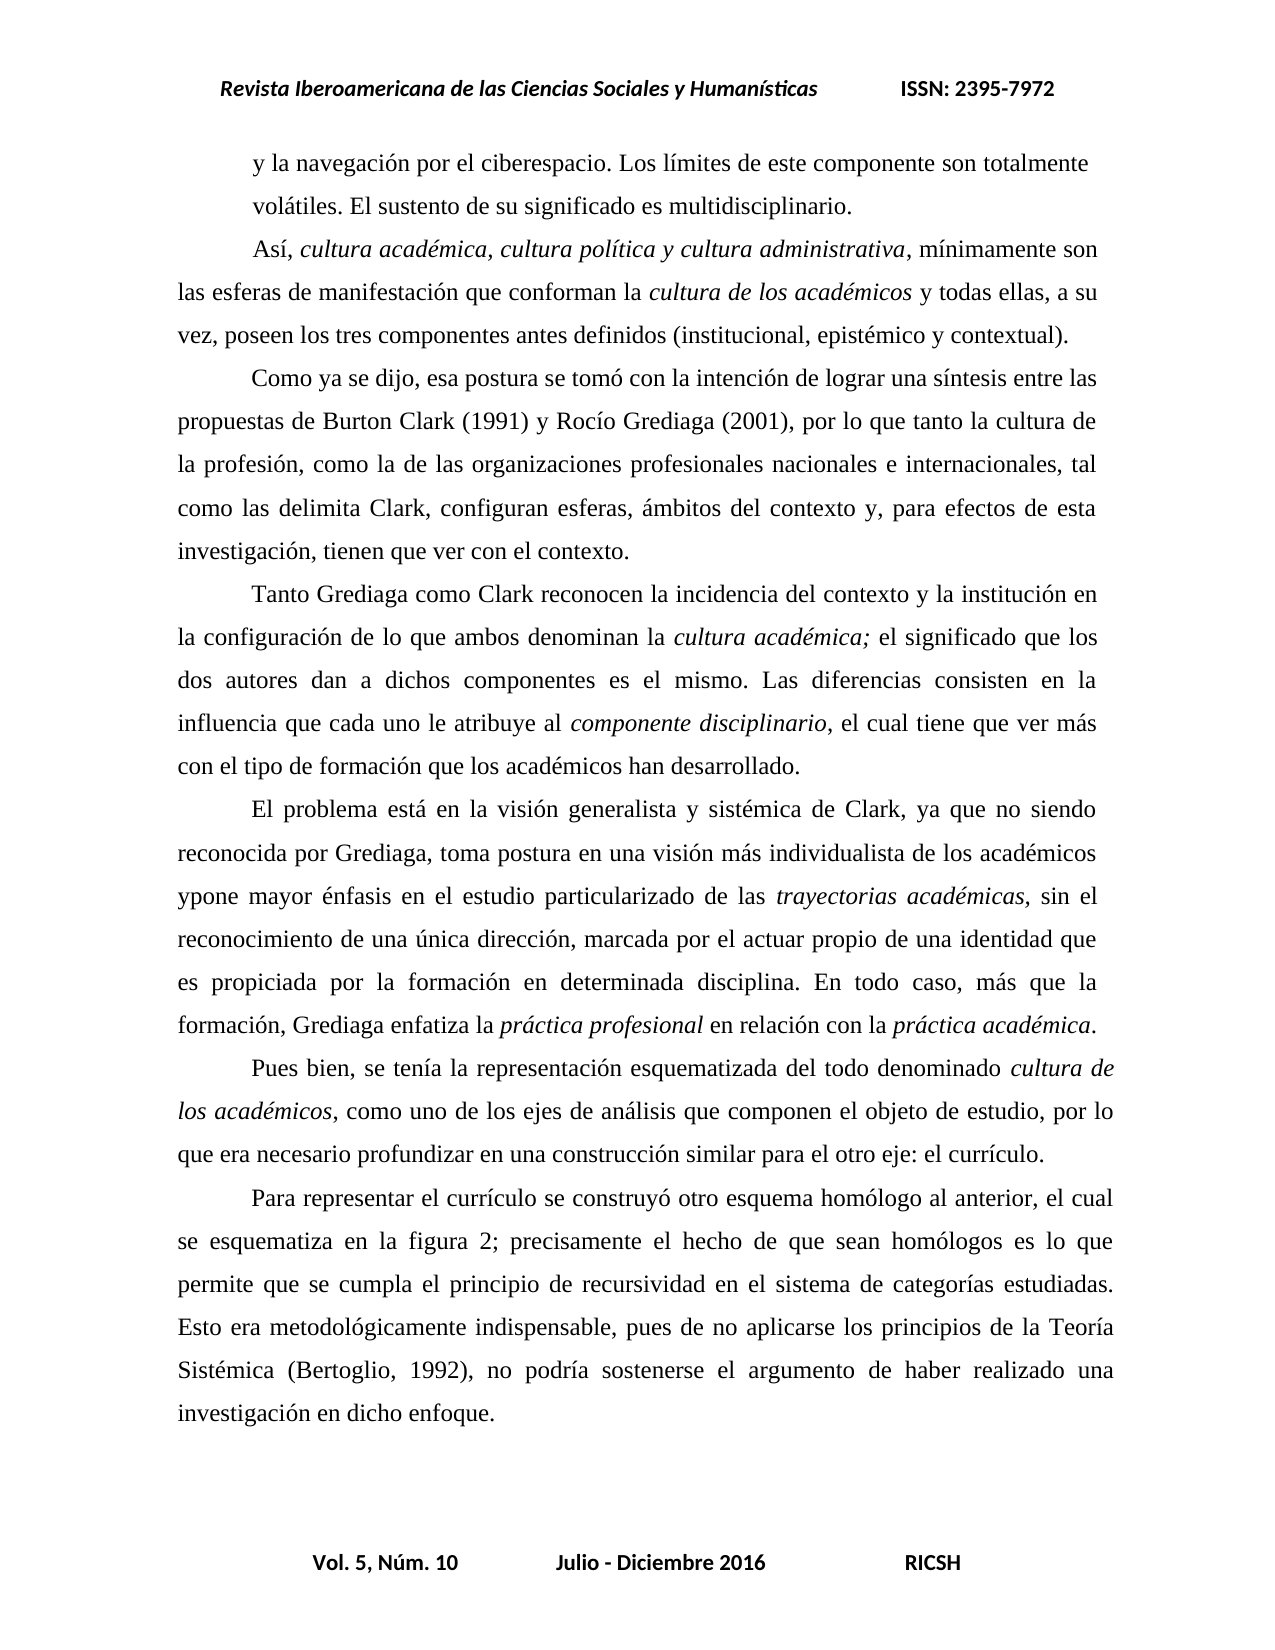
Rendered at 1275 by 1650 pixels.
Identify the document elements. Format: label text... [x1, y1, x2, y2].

text Tanto Grediaga como Clark reconocen la incidencia del contexto y la institución en la configuración de lo que ambos denominan la cultura académica; el significado que los dos autores dan a dichos componentes es el mismo. Las diferencias consisten en la influencia que cada uno le atribuye al componente disciplinario, el cual tiene que ver más con el tipo de formación que los académicos han desarrollado. [177, 579, 1098, 780]
text Como ya se dijo, esa postura se tomó con la intención de lograr una síntesis entre las propuestas de Burton Clark (1991) y Rocío Grediaga (2001), por lo que tanto la cultura de la profesión, como la de las organizaciones profesionales nacionales e internacionales, tal como las delimita Clark, configuran esferas, ámbitos del contexto y, para efectos de esta investigación, tienen que ver con el contexto. [177, 363, 1098, 564]
text El problema está en la visión generalista y sistémica de Clark, ya que no siendo reconocida por Grediaga, toma postura en una visión más individualista de los académicos ypone mayor énfasis en el estudio particularizado de las trayectorias académicas, sin el reconocimiento de una única dirección, marcada por el actuar propio de una identidad que es propiciada por la formación en determinada disciplina. En todo caso, más que la formación, Grediaga enfatiza la práctica profesional en relación con la práctica académica. [177, 794, 1098, 1039]
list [215, 148, 1089, 219]
text Para representar el currículo se construyó otro esquema homólogo al anterior, el cual se esquematiza en la figura 2; precisamente el hecho de que sean homólogos es lo que permite que se cumpla el principio de recursividad en el sistema de categorías estudiadas. Esto era metodológicamente indispensable, pues de no aplicarse los principios de la Teoría Sistémica (Bertoglio, 1992), no podría sostenerse el argumento de haber realizado una investigación en dicho enfoque. [177, 1183, 1114, 1427]
text Así, cultura académica, cultura política y cultura administrativa, mínimamente son las esferas de manifestación que conforman la cultura de los académicos y todas ellas, a su vez, poseen los tres componentes antes definidos (institucional, epistémico y contextual). [177, 234, 1098, 349]
text Pues bien, se tenía la representación esquematizada del todo denominado cultura de los académicos, como uno de los ejes de análisis que componen el objeto de estudio, por lo que era necesario profundizar en una construcción similar para el otro eje: el currículo. [177, 1053, 1114, 1168]
